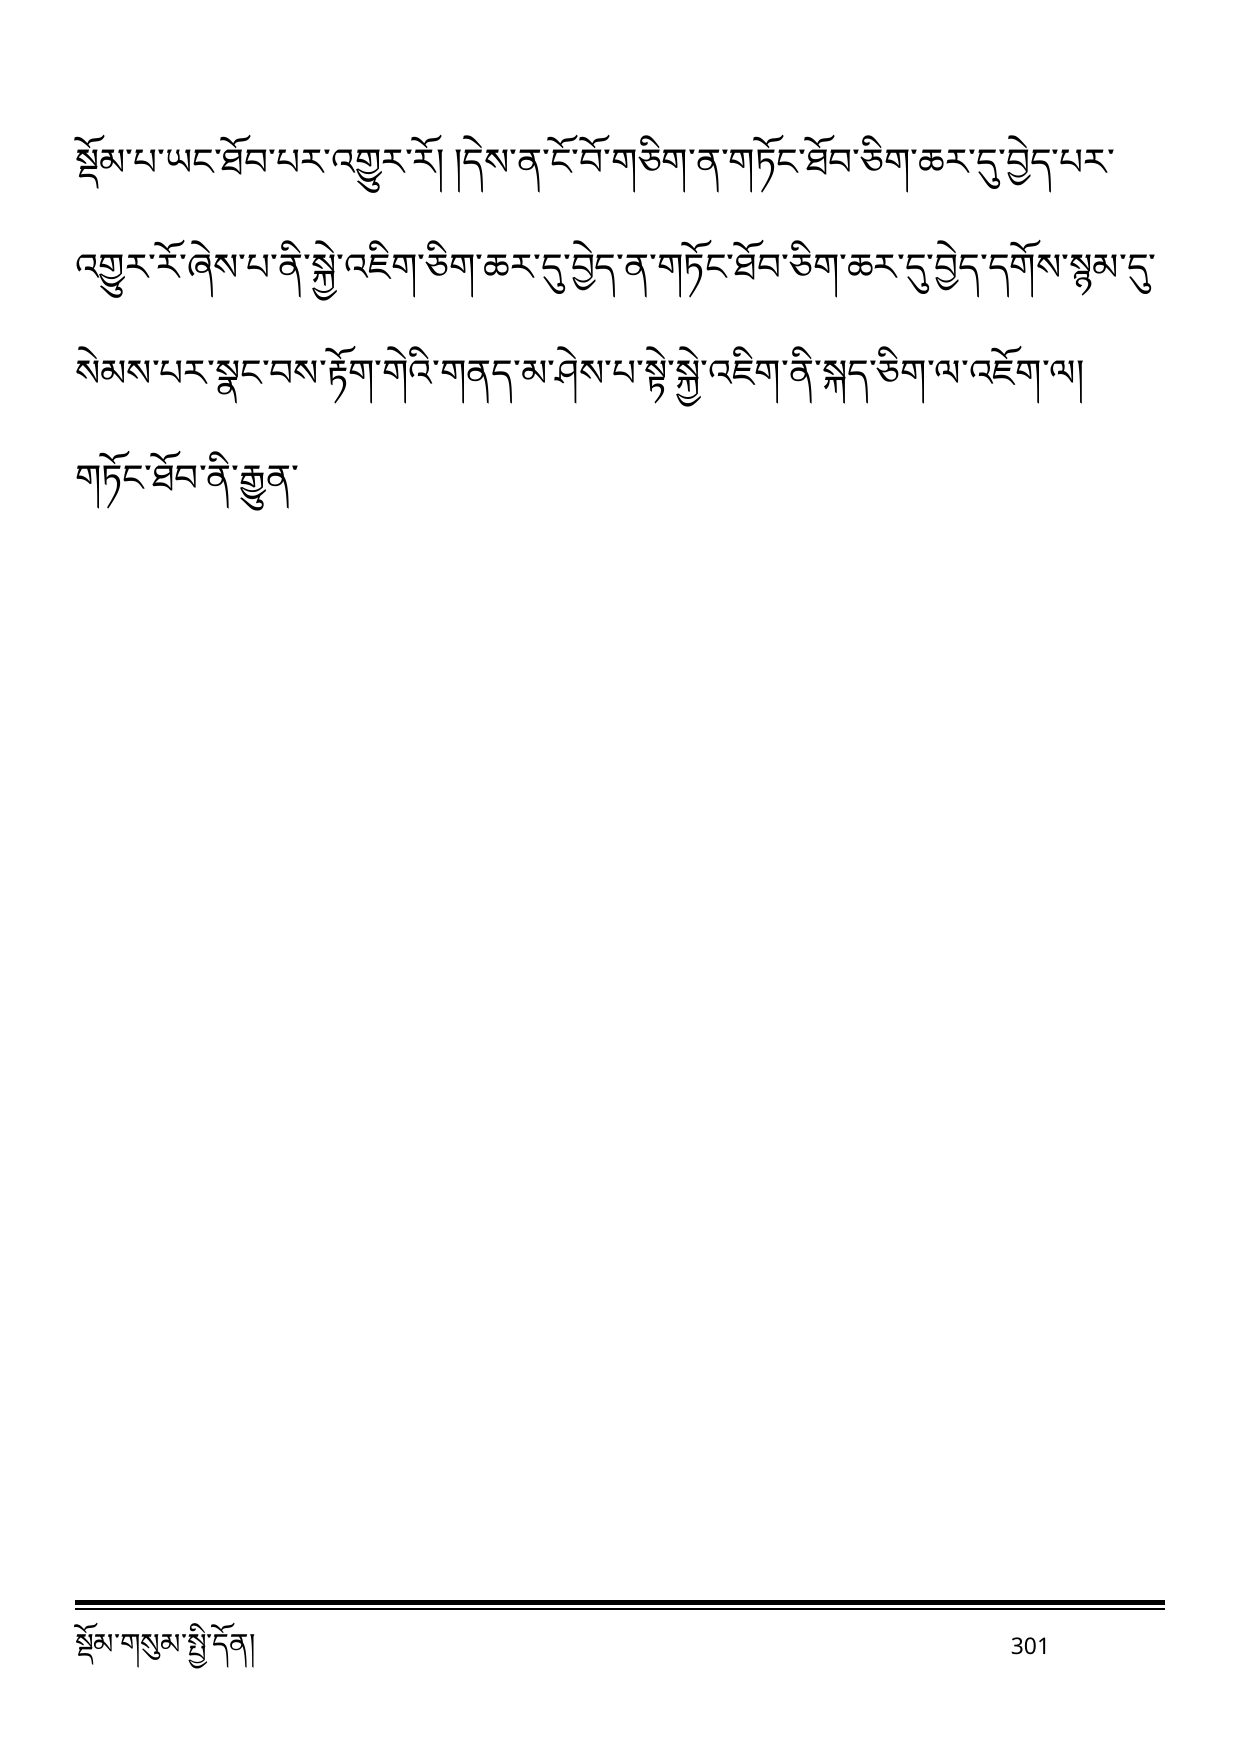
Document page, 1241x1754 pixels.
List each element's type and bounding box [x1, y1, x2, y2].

text [75, 120, 1165, 542]
